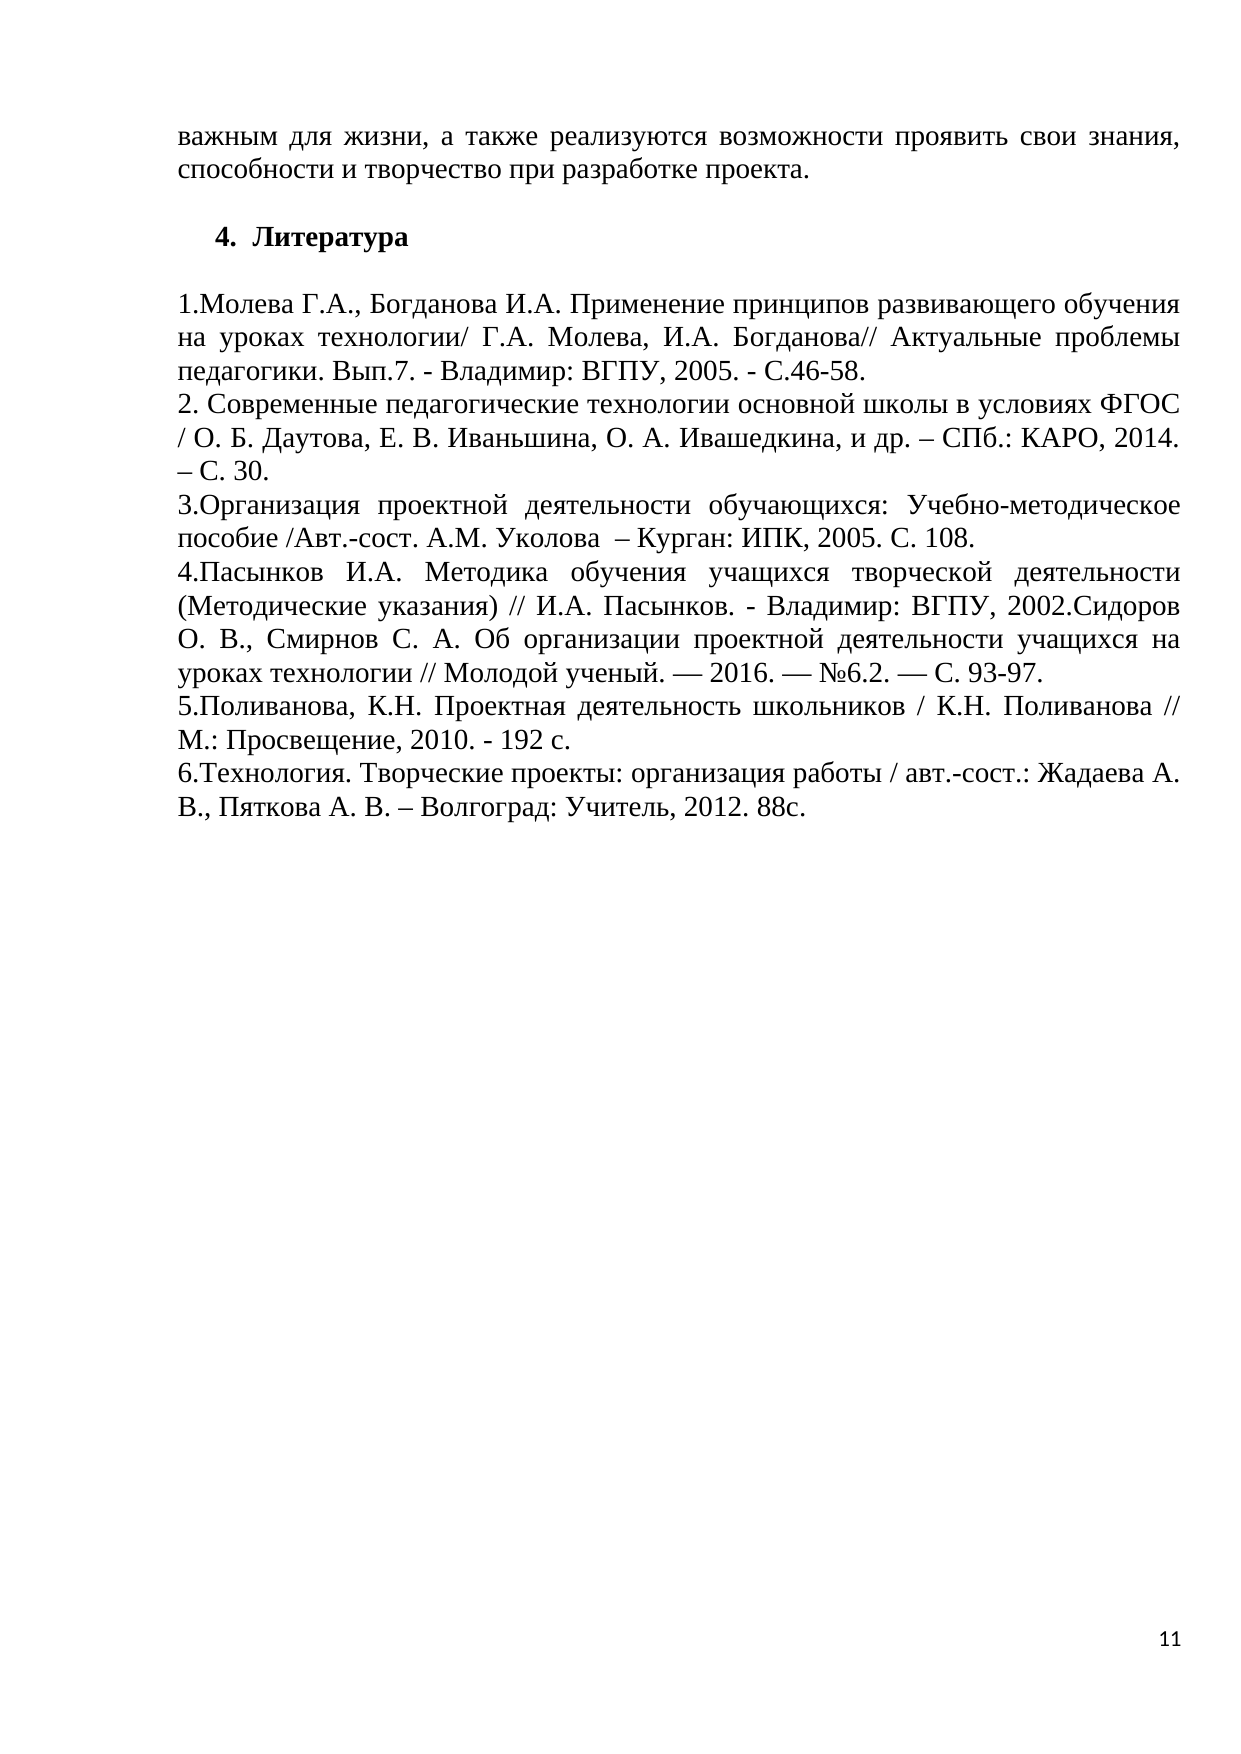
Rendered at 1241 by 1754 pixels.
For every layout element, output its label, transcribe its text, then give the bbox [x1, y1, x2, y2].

text 6.Технология. Творческие проекты: организация работы / авт.-сост.: Жадаева А. В., Пяткова А. В. – Волгоград: Учитель, 2012. 88с. [177, 755, 1181, 822]
text 4.Пасынков И.А. Методика обучения учащихся творческой деятельности (Методические указания) // И.А. Пасынков. - Владимир: ВГПУ, 2002.Сидоров О. В., Смирнов С. А. Об организации проектной деятельности учащихся на уроках технологии // Молодой ученый. — 2016. — №6.2. — С. 93-97. [177, 554, 1181, 688]
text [177, 118, 1181, 185]
list Литература [215, 219, 1181, 252]
text 1.Молева Г.А., Богданова И.А. Применение принципов развивающего обучения на уроках технологии/ Г.А. Молева, И.А. Богданова// Актуальные проблемы педагогики. Вып.7. - Владимир: ВГПУ, 2005. - С.46-58. [177, 286, 1181, 386]
text 3.Организация проектной деятельности обучающихся: Учебно-методическое пособие /Авт.-сост. А.М. Уколова – Курган: ИПК, 2005. С. 108. [177, 487, 1181, 554]
text 2. Современные педагогические технологии основной школы в условиях ФГОС / О. Б. Даутова, Е. В. Иваньшина, О. А. Ивашедкина, и др. – СПб.: КАРО, 2014. – С. 30. [177, 386, 1181, 487]
text 5.Поливанова, К.Н. Проектная деятельность школьников / К.Н. Поливанова // М.: Просвещение, 2010. - 192 с. [177, 688, 1181, 755]
